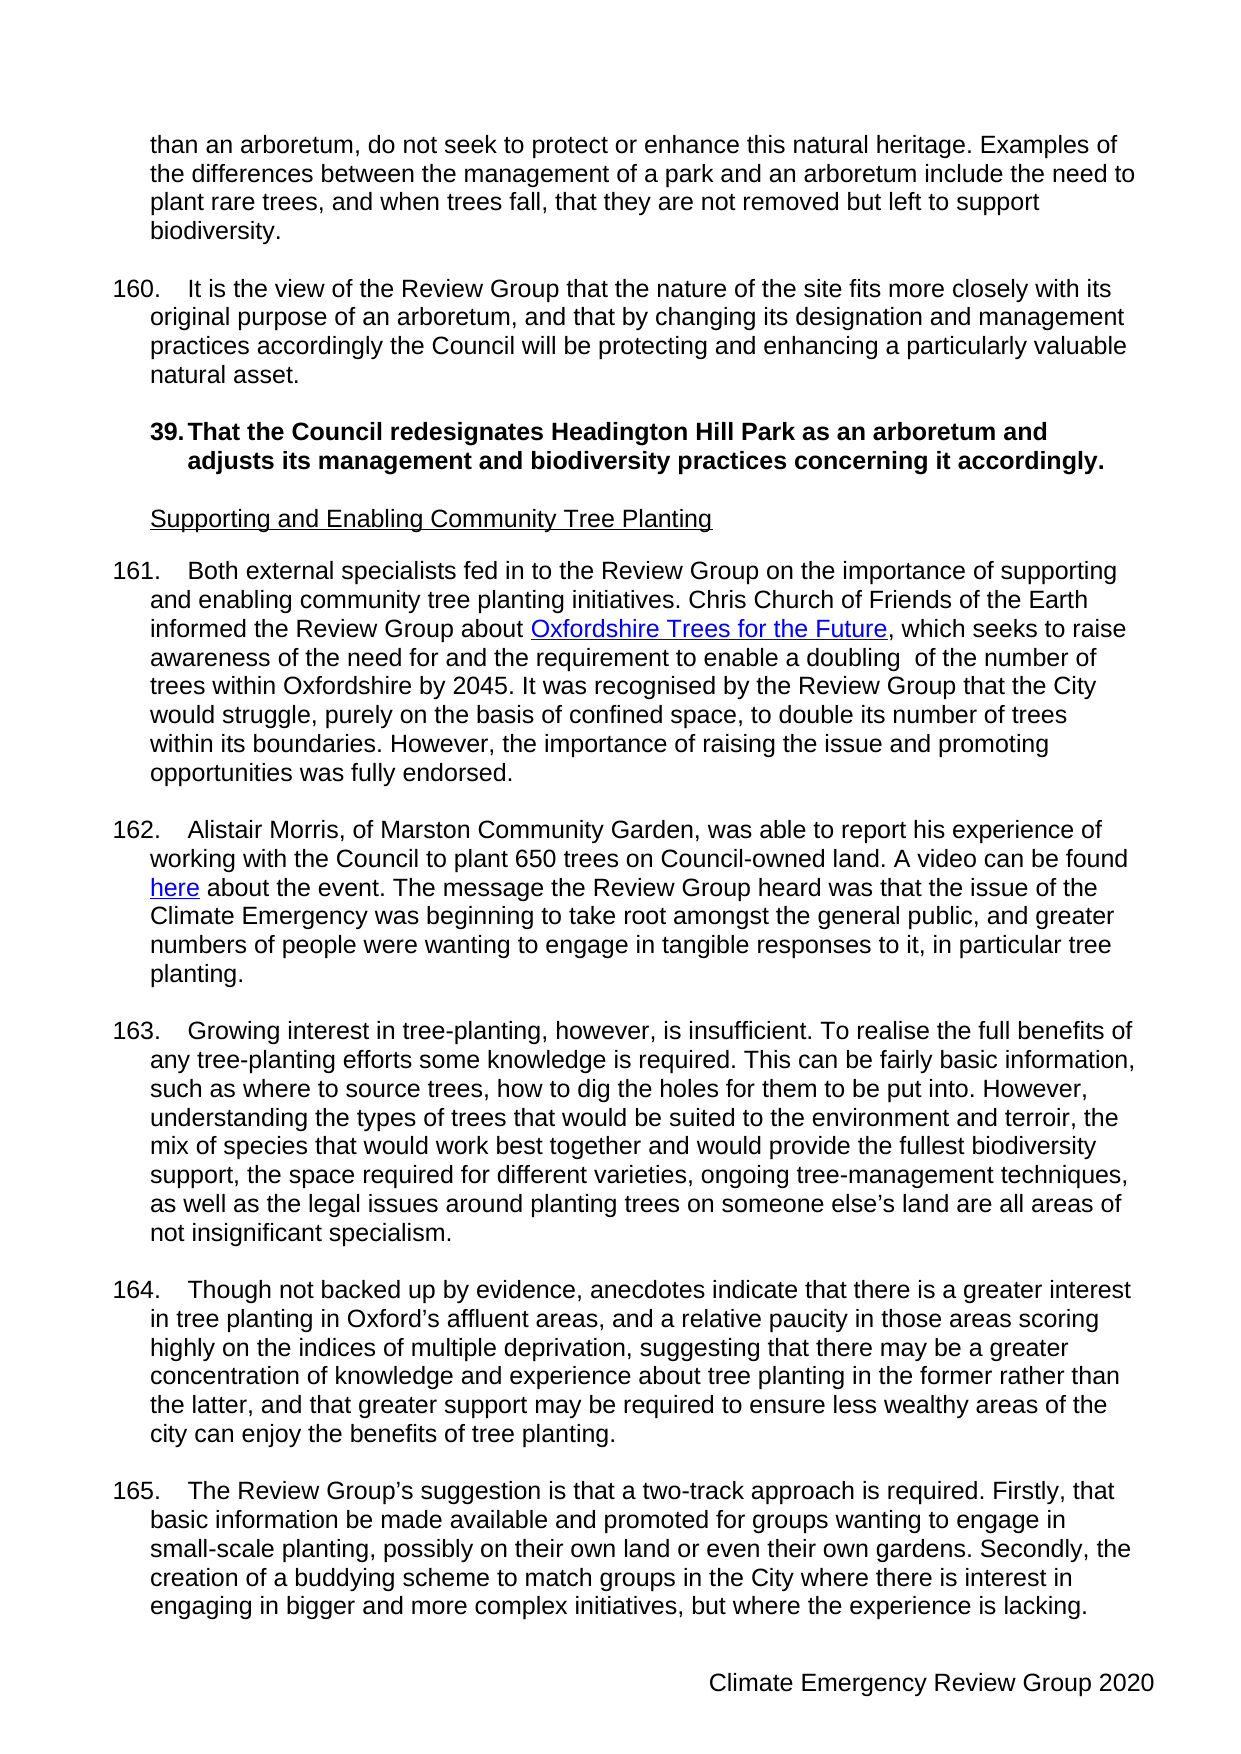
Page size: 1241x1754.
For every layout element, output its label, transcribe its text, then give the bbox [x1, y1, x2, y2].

text Supporting and Enabling Community Tree Planting [150, 504, 1161, 532]
list Though not backed up by evidence, anecdotes indicate that there is a greater interest in tree planting in Oxford’s affluent areas, and a relative paucity in those areas scoring highly on the indices of multiple deprivation, suggesting that there may be a greater concentration of knowledge and experience about tree planting in the former rather than the latter, and that greater support may be required to ensure less wealthy areas of the city can enjoy the benefits of tree planting. [112, 1275, 1137, 1448]
list That the Council redesignates Headington Hill Park as an arboretum and adjusts its management and biodiversity practices concerning it accordingly. [150, 417, 1137, 475]
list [112, 1476, 1137, 1620]
list It is the view of the Review Group that the nature of the site fits more closely with its original purpose of an arboretum, and that by changing its designation and management practices accordingly the Council will be protecting and enhancing a particularly valuable natural asset. [112, 274, 1137, 389]
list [112, 130, 1137, 245]
list Alistair Morris, of Marston Community Garden, was able to report his experience of working with the Council to plant 650 trees on Council-owned land. A video can be found here about the event. The message the Review Group heard was that the issue of the Climate Emergency was beginning to take root amongst the general public, and greater numbers of people were wanting to engage in tangible responses to it, in particular tree planting. [112, 815, 1137, 988]
list Both external specialists fed in to the Review Group on the importance of supporting and enabling community tree planting initiatives. Chris Church of Friends of the Earth informed the Review Group about Oxfordshire Trees for the Future, which seeks to raise awareness of the need for and the requirement to enable a doubling of the number of trees within Oxfordshire by 2045. It was recognised by the Review Group that the City would struggle, purely on the basis of confined space, to double its number of trees within its boundaries. However, the importance of raising the issue and promoting opportunities was fully endorsed. [112, 556, 1137, 786]
list Growing interest in tree-planting, however, is insufficient. To realise the full benefits of any tree-planting efforts some knowledge is required. This can be fairly basic information, such as where to source trees, how to dig the holes for them to be put into. However, understanding the types of trees that would be suited to the environment and terroir, the mix of species that would work best together and would provide the fullest biodiversity support, the space required for different varieties, ongoing tree-management techniques, as well as the legal issues around planting trees on someone else’s land are all areas of not insignificant specialism. [112, 1016, 1137, 1246]
